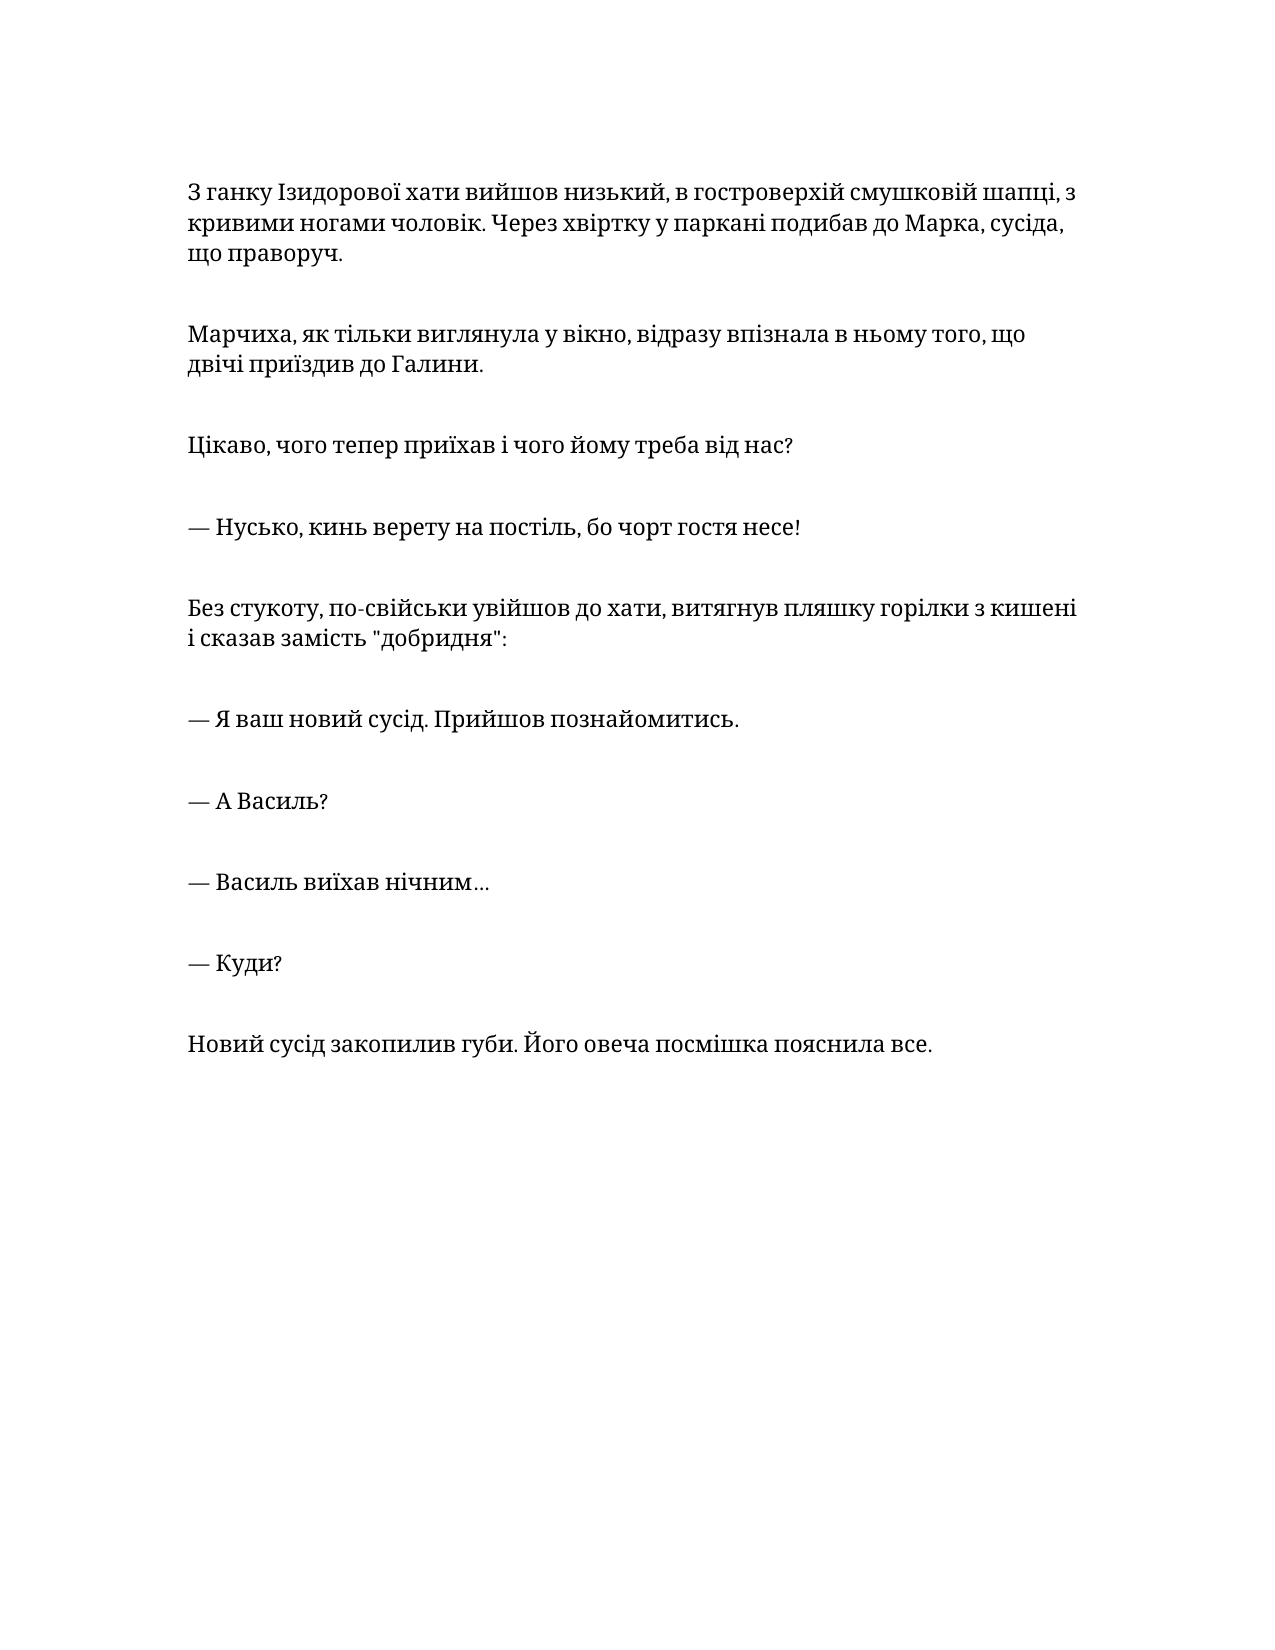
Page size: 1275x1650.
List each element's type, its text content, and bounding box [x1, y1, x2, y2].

text Марчиха, як тільки виглянула у вікно, відразу впізнала в ньому того, що двічі приїздив до Галини. [187, 292, 1087, 378]
text Цікаво, чого тепер приїхав і чого йому треба від нас? [187, 403, 1087, 460]
text — Нусько, кинь верету на постіль, бо чорт гостя несе! [187, 484, 1087, 541]
text З ганку Ізидорової хати вийшов низький, в гостроверхій смушковій шапці, з кривими ногами чоловік. Через хвіртку у паркані подибав до Марка, сусіда, що праворуч. [187, 150, 1087, 267]
text — А Василь? [187, 758, 1087, 815]
text — Василь виїхав нічним… [187, 839, 1087, 896]
text — Куди? [187, 921, 1087, 977]
text Новий сусід закопилив губи. Його овеча посмішка пояснила все. [187, 1002, 1087, 1059]
text Без стукоту, по-свійськи увійшов до хати, витягнув пляшку горілки з кишені і сказав замість "добридня": [187, 566, 1087, 652]
text — Я ваш новий сусід. Прийшов познайомитись. [187, 677, 1087, 734]
